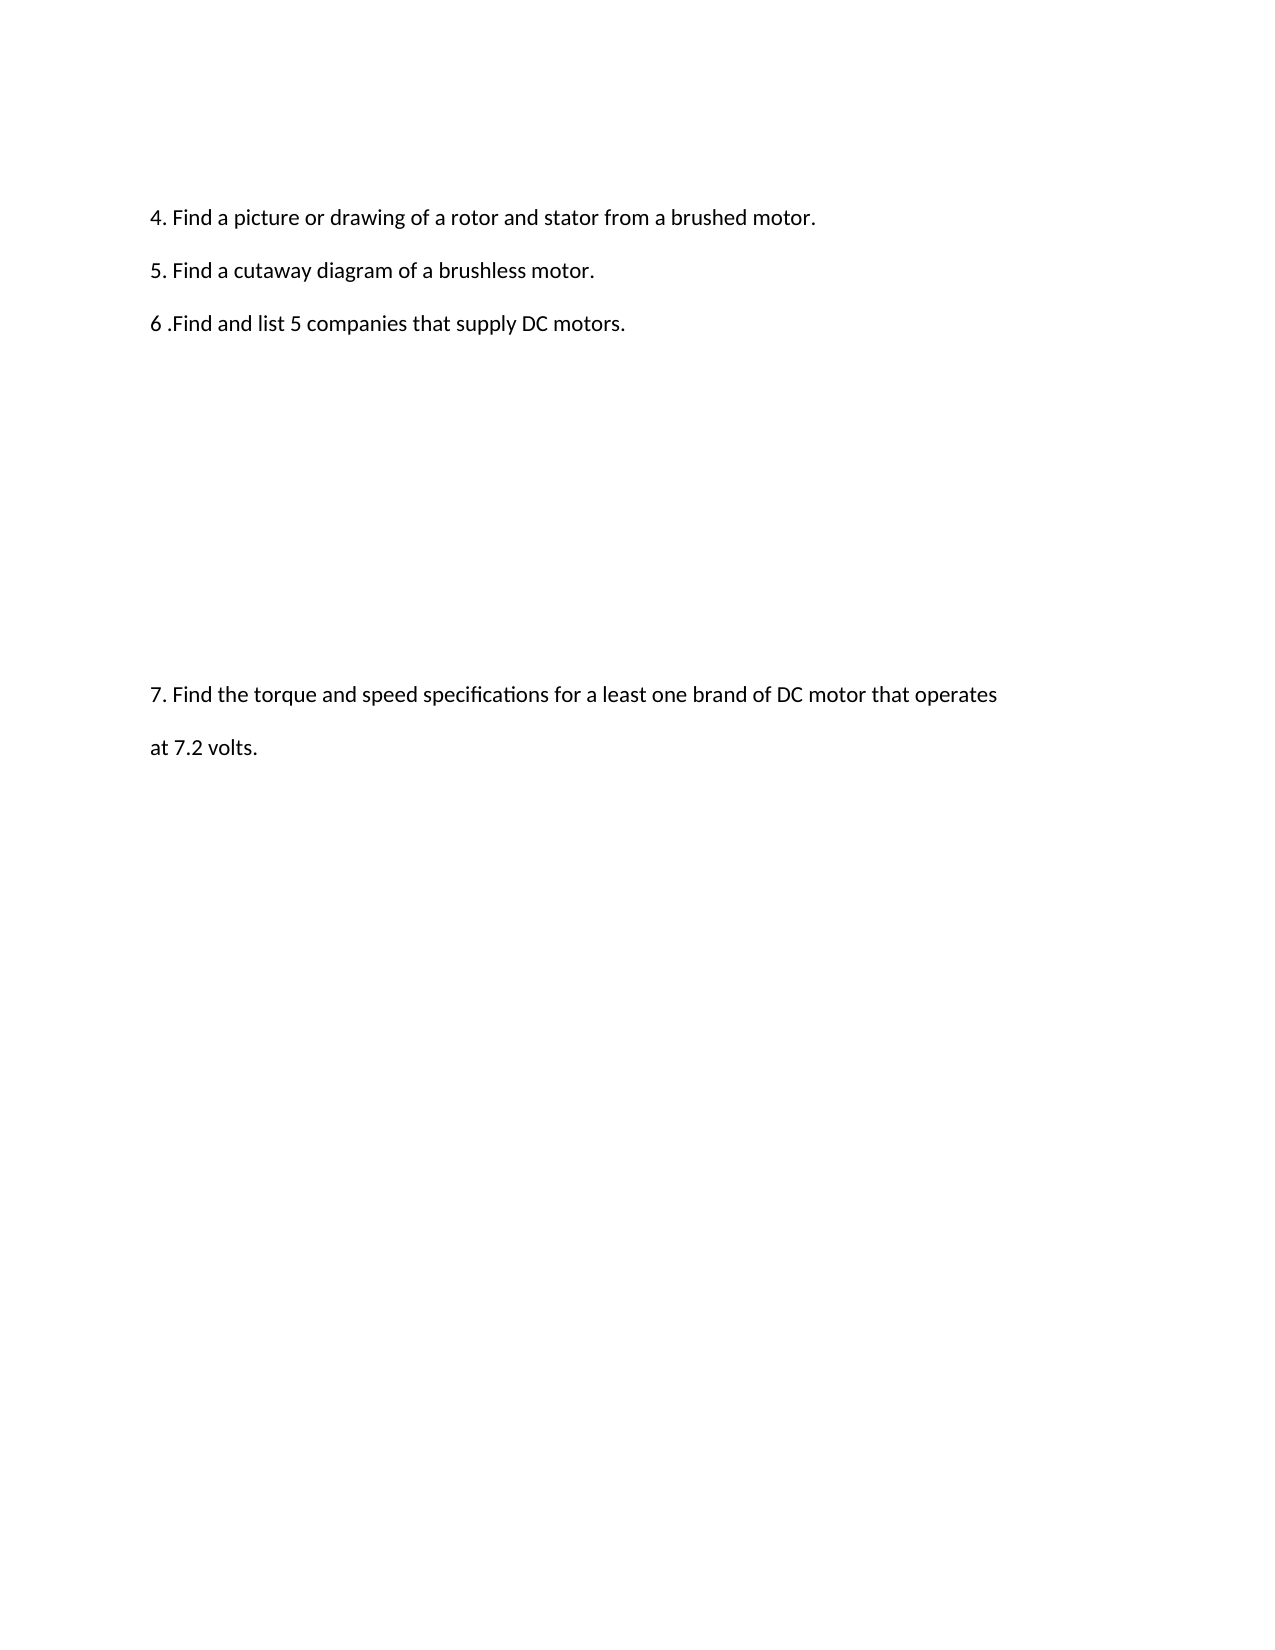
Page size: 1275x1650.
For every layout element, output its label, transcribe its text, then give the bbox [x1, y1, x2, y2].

text 7. Find the torque and speed specifications for a least one brand of DC motor that operates [150, 680, 1125, 708]
text 4. Find a picture or drawing of a rotor and stator from a brushed motor. [150, 203, 1125, 231]
text 6 .Find and list 5 companies that supply DC motors. [150, 309, 1125, 337]
text 5. Find a cutaway diagram of a brushless motor. [150, 256, 1125, 284]
text at 7.2 volts. [150, 733, 1125, 761]
